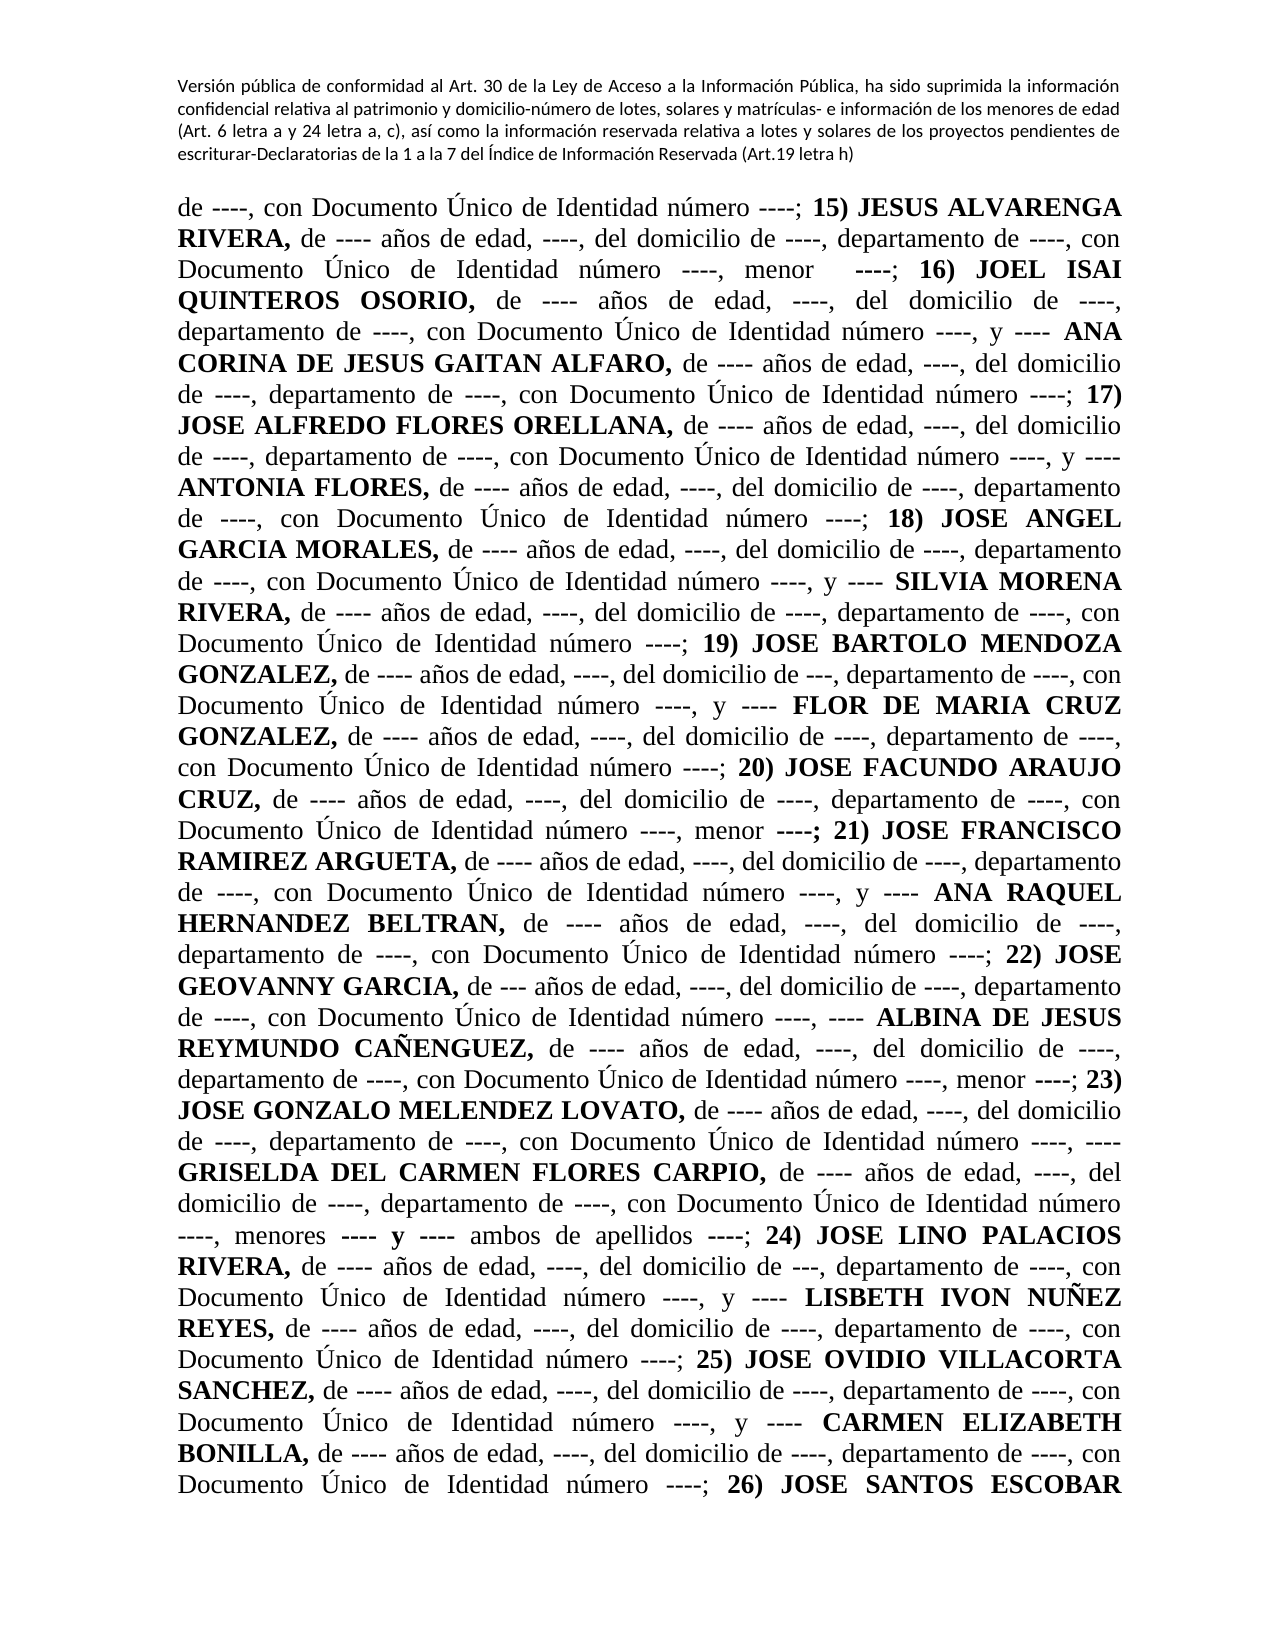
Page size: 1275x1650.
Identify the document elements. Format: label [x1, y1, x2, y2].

text [177, 191, 1122, 1499]
